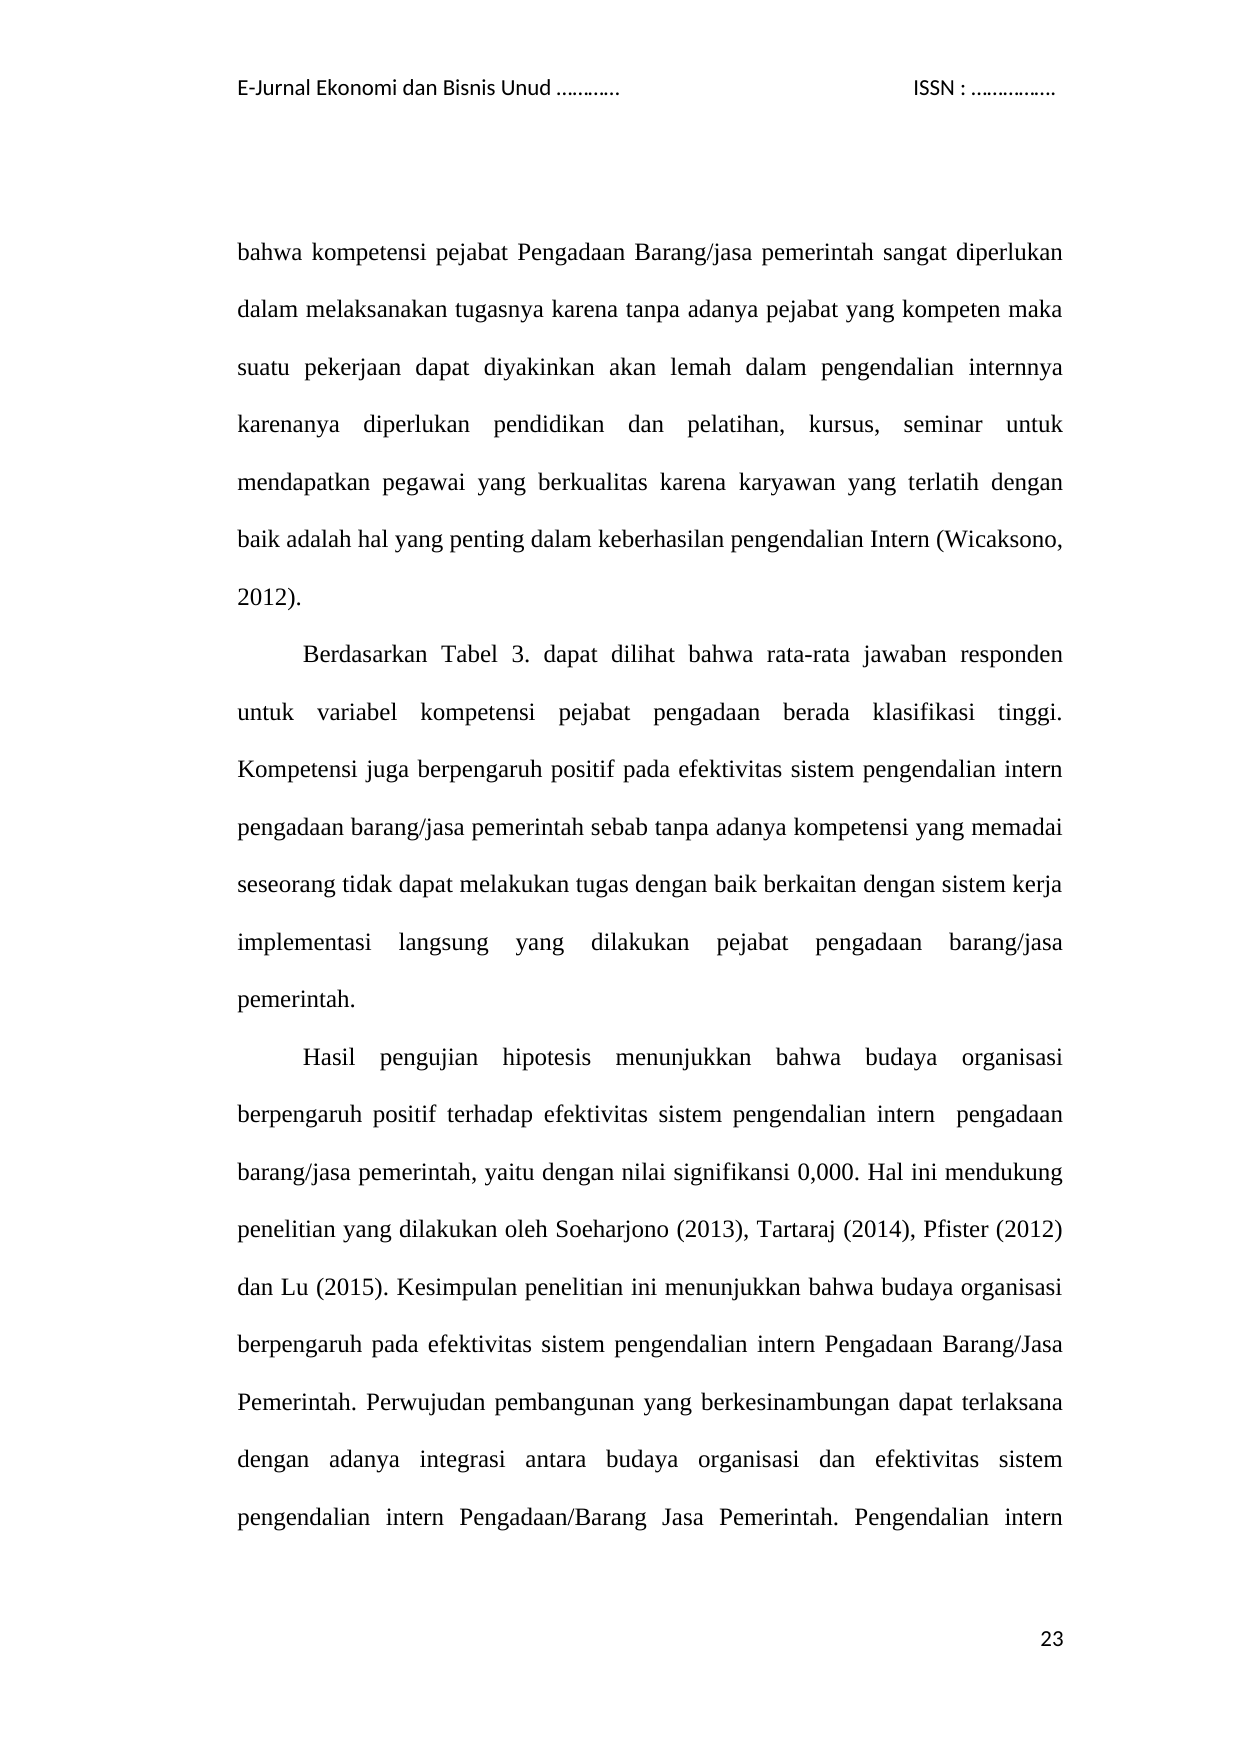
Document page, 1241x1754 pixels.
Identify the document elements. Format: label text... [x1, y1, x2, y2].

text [237, 1042, 1063, 1531]
text Berdasarkan Tabel 3. dapat dilihat bahwa rata-rata jawaban responden untuk variabel kompetensi pejabat pengadaan berada klasifikasi tinggi. Kompetensi juga berpengaruh positif pada efektivitas sistem pengendalian intern pengadaan barang/jasa pemerintah sebab tanpa adanya kompetensi yang memadai seseorang tidak dapat melakukan tugas dengan baik berkaitan dengan sistem kerja implementasi langsung yang dilakukan pejabat pengadaan barang/jasa pemerintah. [237, 639, 1063, 1013]
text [237, 237, 1063, 611]
